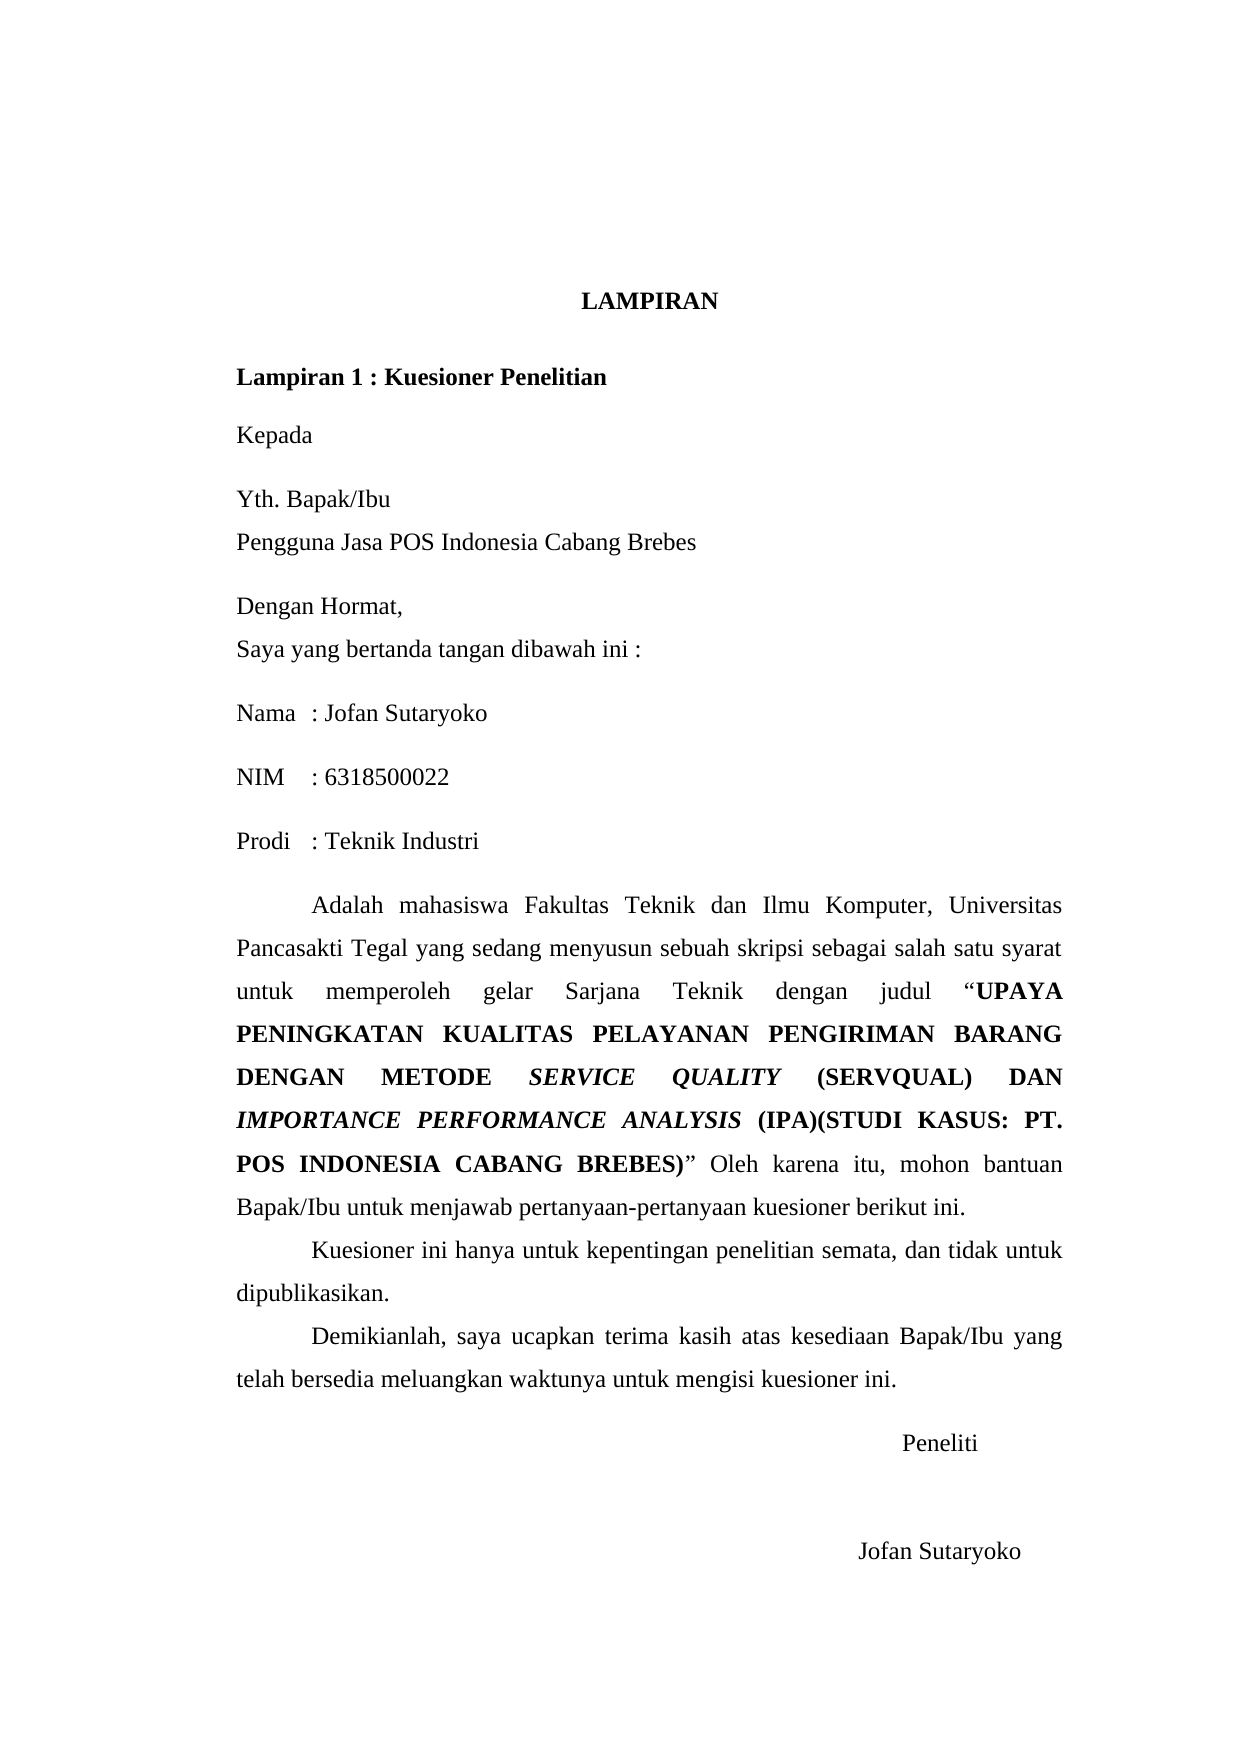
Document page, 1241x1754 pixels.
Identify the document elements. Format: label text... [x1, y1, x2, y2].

text Yth. Bapak/Ibu [236, 484, 1063, 513]
text Kuesioner ini hanya untuk kepentingan penelitian semata, dan tidak untuk dipublikasikan. [236, 1235, 1063, 1307]
text Adalah mahasiswa Fakultas Teknik dan Ilmu Komputer, Universitas Pancasakti Tegal yang sedang menyusun sebuah skripsi sebagai salah satu syarat untuk memperoleh gelar Sarjana Teknik dengan judul “UPAYA PENINGKATAN KUALITAS PELAYANAN PENGIRIMAN BARANG DENGAN METODE SERVICE QUALITY (SERVQUAL) DAN IMPORTANCE PERFORMANCE ANALYSIS (IPA)(STUDI KASUS: PT. POS INDONESIA CABANG BREBES)” Oleh karena itu, mohon bantuan Bapak/Ibu untuk menjawab pertanyaan-pertanyaan kuesioner berikut ini. [236, 890, 1063, 1221]
subtitle LAMPIRAN [236, 286, 1063, 315]
text Demikianlah, saya ucapkan terima kasih atas kesediaan Bapak/Ibu yang telah bersedia meluangkan waktunya untuk mengisi kuesioner ini. [236, 1321, 1063, 1393]
text Prodi : Teknik Industri [236, 826, 1063, 855]
text Pengguna Jasa POS Indonesia Cabang Brebes [236, 527, 1063, 556]
text Saya yang bertanda tangan dibawah ini : [236, 634, 1063, 663]
text Kepada [236, 420, 1063, 449]
text Dengan Hormat, [236, 591, 1063, 620]
text Peneliti [827, 1428, 1063, 1457]
text NIM : 6318500022 [236, 762, 1063, 791]
text Nama : Jofan Sutaryoko [236, 698, 1063, 727]
text Jofan Sutaryoko [827, 1536, 1063, 1565]
text Lampiran 1 : Kuesioner Penelitian [236, 362, 1063, 391]
